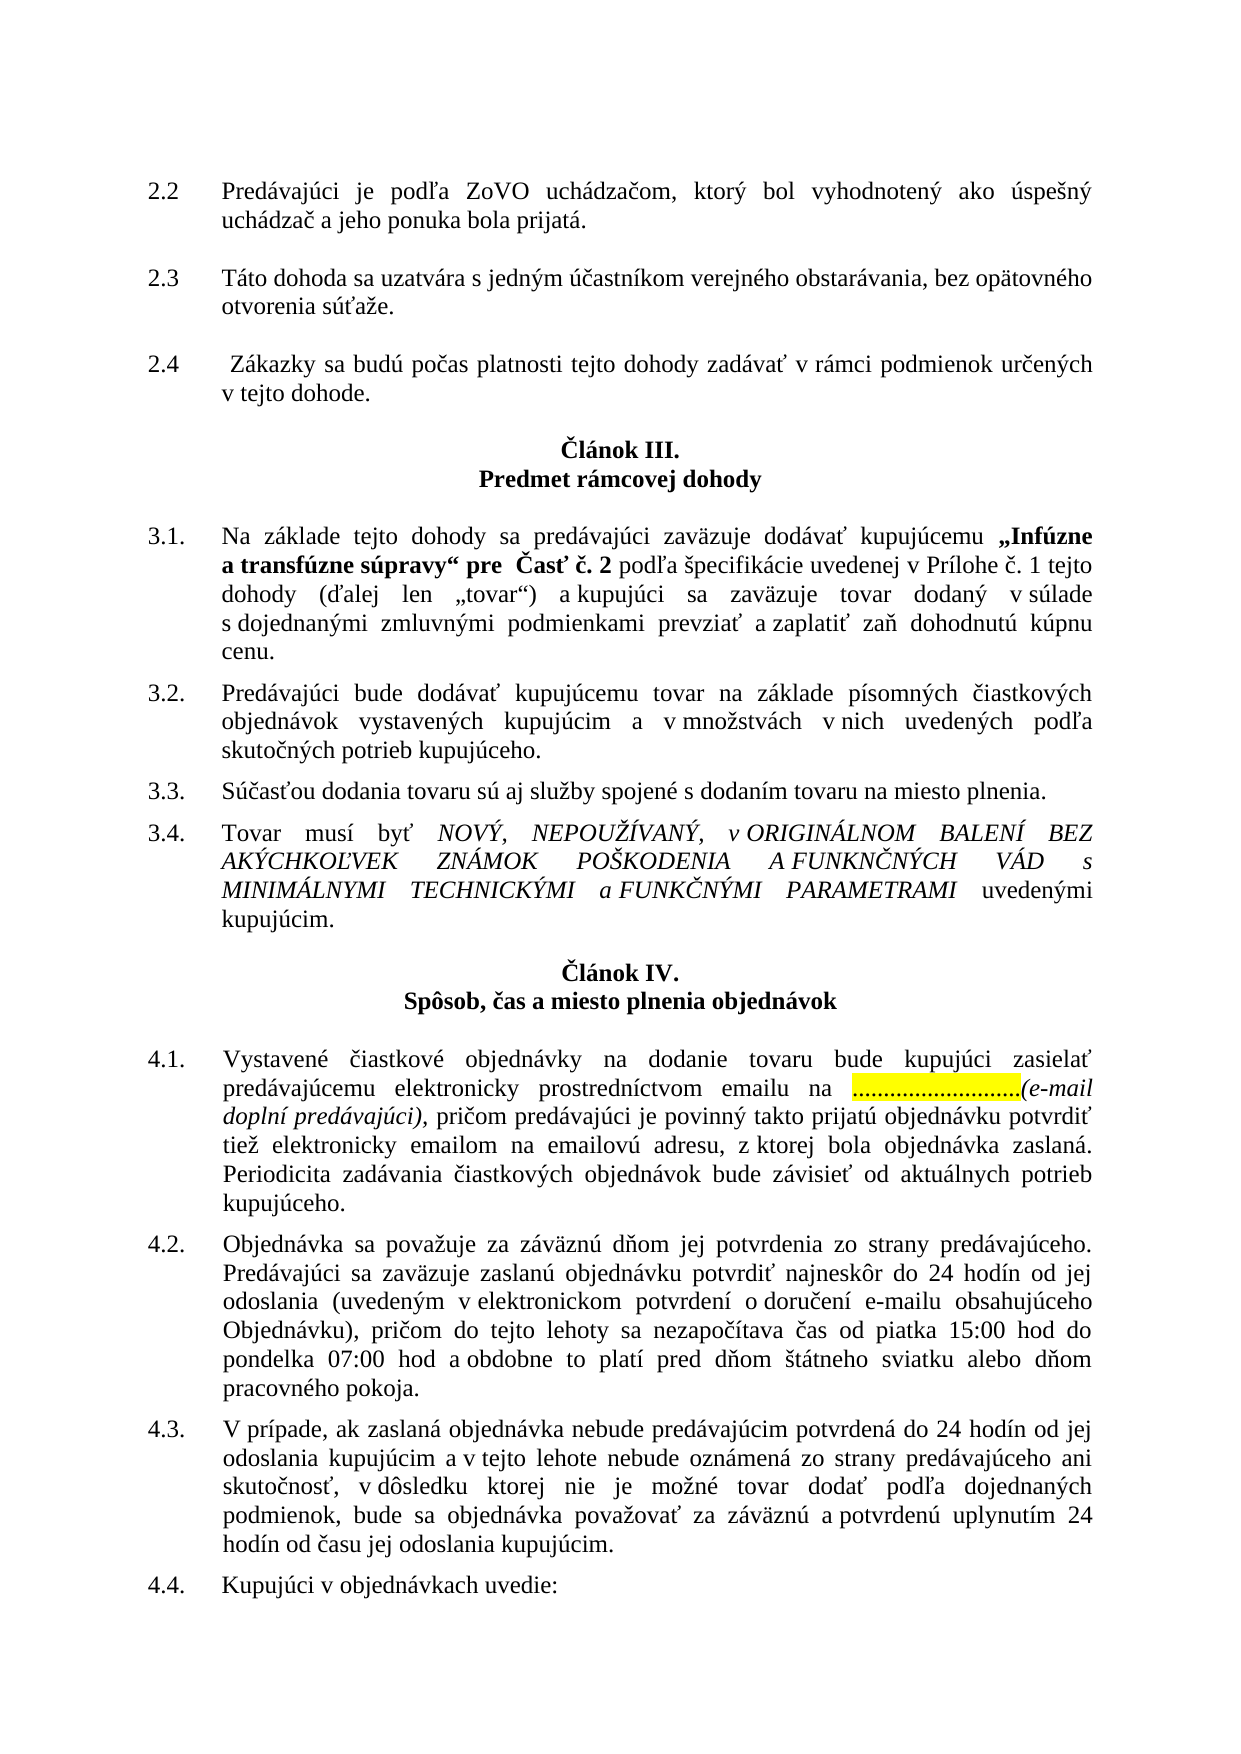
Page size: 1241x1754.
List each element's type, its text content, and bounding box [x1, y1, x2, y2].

text Článok III. [148, 435, 1093, 464]
list Predávajúci bude dodávať kupujúcemu tovar na základe písomných čiastkových objednávok vystavených kupujúcim a v množstvách v nich uvedených podľa skutočných potrieb kupujúceho. [148, 678, 1093, 764]
list Vystavené čiastkové objednávky na dodanie tovaru bude kupujúci zasielať predávajúcemu elektronicky prostredníctvom emailu na ...........................(e-mail doplní predávajúci), pričom predávajúci je povinný takto prijatú objednávku potvrdiť tiež elektronicky emailom na emailovú adresu, z ktorej bola objednávka zaslaná. Periodicita zadávania čiastkových objednávok bude závisieť od aktuálnych potrieb kupujúceho. [148, 1044, 1093, 1216]
list V prípade, ak zaslaná objednávka nebude predávajúcim potvrdená do 24 hodín od jej odoslania kupujúcim a v tejto lehote nebude oznámená zo strany predávajúceho ani skutočnosť, v dôsledku ktorej nie je možné tovar dodať podľa dojednaných podmienok, bude sa objednávka považovať za záväznú a potvrdenú uplynutím 24 hodín od času jej odoslania kupujúcim. [148, 1414, 1093, 1558]
text Spôsob, čas a miesto plnenia objednávok [148, 986, 1093, 1015]
list Tovar musí byť NOVÝ, NEPOUŽÍVANÝ, v ORIGINÁLNOM BALENÍ BEZ AKÝCHKOĽVEK ZNÁMOK POŠKODENIA A FUNKNČNÝCH VÁD s MINIMÁLNYMI TECHNICKÝMI a FUNKČNÝMI PARAMETRAMI uvedenými kupujúcim. [148, 818, 1093, 933]
list Súčasťou dodania tovaru sú aj služby spojené s dodaním tovaru na miesto plnenia. [148, 776, 1093, 805]
list Na základe tejto dohody sa predávajúci zaväzuje dodávať kupujúcemu „Infúzne a transfúzne súpravy“ pre Časť č. 2 podľa špecifikácie uvedenej v Prílohe č. 1 tejto dohody (ďalej len „tovar“) a kupujúci sa zaväzuje tovar dodaný v súlade s dojednanými zmluvnými podmienkami prevziať a zaplatiť zaň dohodnutú kúpnu cenu. [148, 521, 1093, 665]
list Predávajúci je podľa ZoVO uchádzačom, ktorý bol vyhodnotený ako úspešný uchádzač a jeho ponuka bola prijatá. [148, 176, 1093, 234]
list Zákazky sa budú počas platnosti tejto dohody zadávať v rámci podmienok určených v tejto dohode. [148, 349, 1093, 406]
text Článok IV. [148, 958, 1093, 986]
subtitle Predmet rámcovej dohody [148, 464, 1093, 493]
list Objednávka sa považuje za záväznú dňom jej potvrdenia zo strany predávajúceho. Predávajúci sa zaväzuje zaslanú objednávku potvrdiť najneskôr do 24 hodín od jej odoslania (uvedeným v elektronickom potvrdení o doručení e-mailu obsahujúceho Objednávku), pričom do tejto lehoty sa nezapočítava čas od piatka 15:00 hod do pondelka 07:00 hod a obdobne to platí pred dňom štátneho sviatku alebo dňom pracovného pokoja. [148, 1229, 1093, 1401]
list Táto dohoda sa uzatvára s jedným účastníkom verejného obstarávania, bez opätovného otvorenia súťaže. [148, 263, 1093, 320]
list Kupujúci v objednávkach uvedie: [148, 1570, 1093, 1599]
